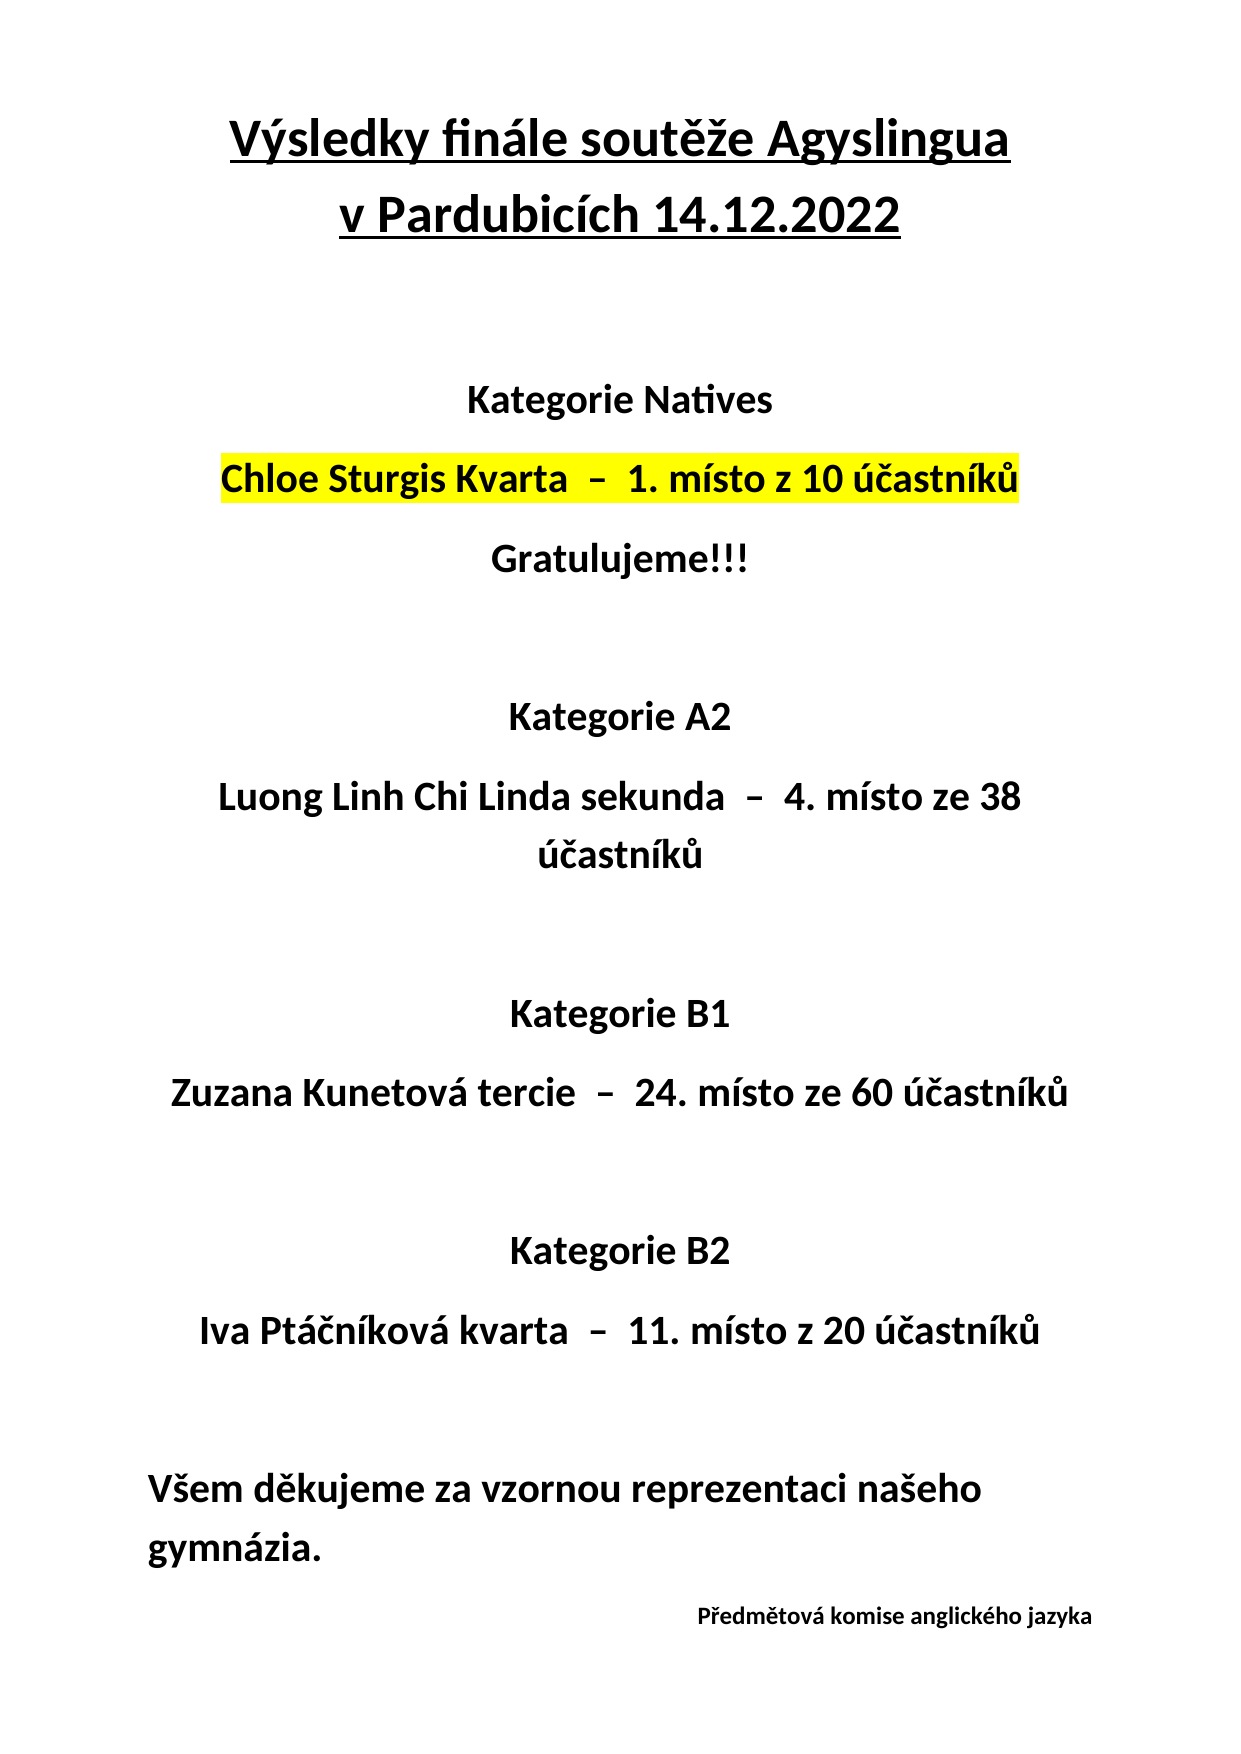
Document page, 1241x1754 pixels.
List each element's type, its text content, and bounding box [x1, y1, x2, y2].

text Gratulujeme!!! [148, 532, 1093, 583]
text Výsledky finále soutěže Agyslingua v Pardubicích 14.12.2022 [148, 103, 1093, 246]
text Chloe Sturgis Kvarta – 1. místo z 10 účastníků [148, 452, 1093, 503]
text Zuzana Kunetová tercie – 24. místo ze 60 účastníků [148, 1066, 1093, 1117]
text Luong Linh Chi Linda sekunda – 4. místo ze 38 účastníků [148, 769, 1093, 879]
text Kategorie A2 [148, 690, 1093, 741]
text Předmětová komise anglického jazyka [148, 1600, 1093, 1630]
text Kategorie Natives [148, 373, 1093, 424]
text Všem děkujeme za vzornou reprezentaci našeho gymnázia. [148, 1462, 1093, 1571]
text Kategorie B2 [148, 1224, 1093, 1275]
text Iva Ptáčníková kvarta – 11. místo z 20 účastníků [148, 1304, 1093, 1354]
text Kategorie B1 [148, 987, 1093, 1037]
